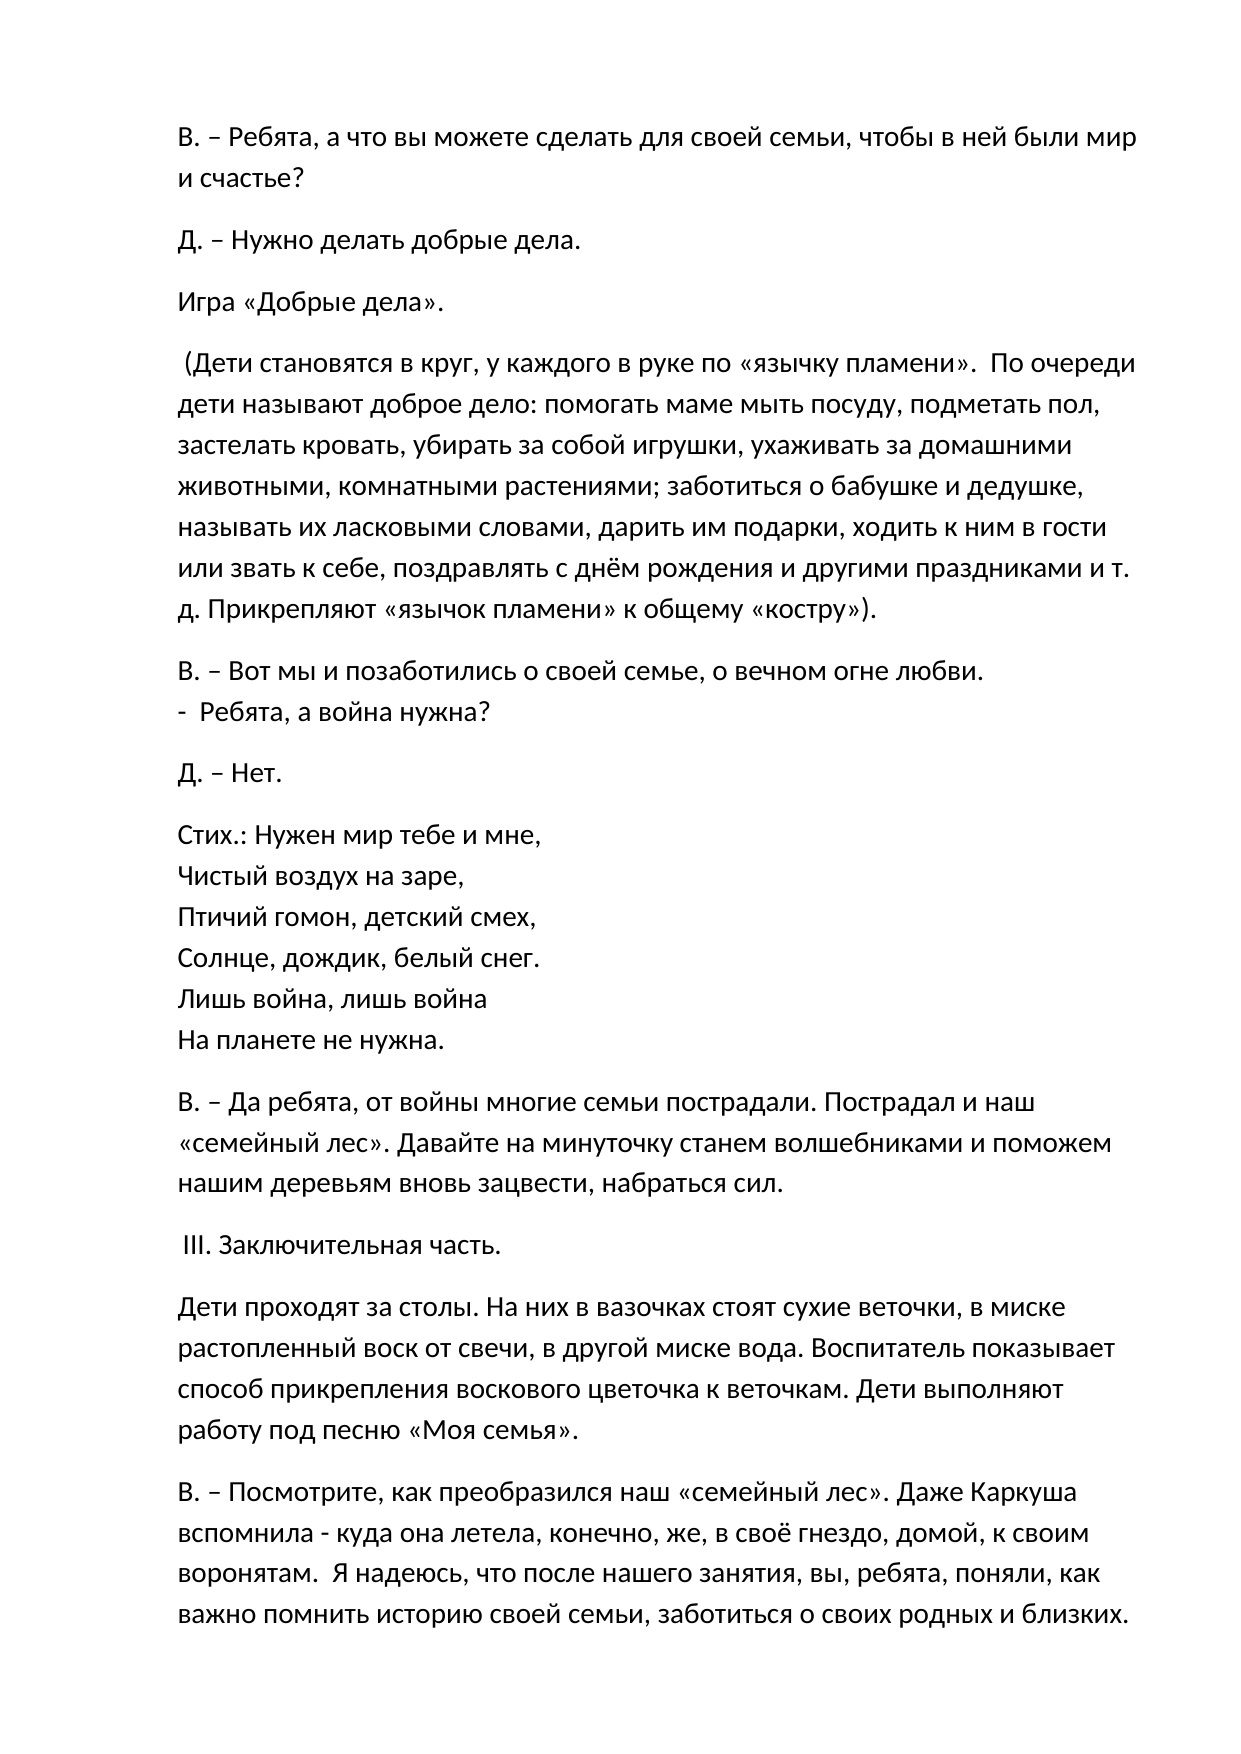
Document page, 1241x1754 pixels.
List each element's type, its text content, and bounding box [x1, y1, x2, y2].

text В. – Посмотрите, как преобразился наш «семейный лес». Даже Каркуша вспомнила - куда она летела, конечно, же, в своё гнездо, домой, к своим воронятам. Я надеюсь, что после нашего занятия, вы, ребята, поняли, как важно помнить историю своей семьи, заботиться о своих родных и близких. [177, 1473, 1152, 1631]
text Стих.: Нужен мир тебе и мне, Чистый воздух на заре, Птичий гомон, детский смех, Солнце, дождик, белый снег. Лишь война, лишь война На планете не нужна. [177, 816, 1152, 1057]
text Игра «Добрые дела». [177, 283, 1152, 318]
text В. – Да ребята, от войны многие семьи пострадали. Пострадал и наш «семейный лес». Давайте на минуточку станем волшебниками и поможем нашим деревьям вновь зацвести, набраться сил. [177, 1083, 1152, 1200]
text Д. – Нет. [177, 754, 1152, 790]
text Дети проходят за столы. На них в вазочках стоят сухие веточки, в миске растопленный воск от свечи, в другой миске вода. Воспитатель показывает способ прикрепления воскового цветочка к веточкам. Дети выполняют работу под песню «Моя семья». [177, 1288, 1152, 1447]
text III. Заключительная часть. [177, 1226, 1152, 1262]
text В. – Ребята, а что вы можете сделать для своей семьи, чтобы в ней были мир и счастье? [177, 118, 1152, 195]
text В. – Вот мы и позаботились о своей семье, о вечном огне любви. - Ребята, а война нужна? [177, 652, 1152, 728]
text Д. – Нужно делать добрые дела. [177, 221, 1152, 256]
text (Дети становятся в круг, у каждого в руке по «язычку пламени». По очереди дети называют доброе дело: помогать маме мыть посуду, подметать пол, застелать кровать, убирать за собой игрушки, ухаживать за домашними животными, комнатными растениями; заботиться о бабушке и дедушке, называть их ласковыми словами, дарить им подарки, ходить к ним в гости или звать к себе, поздравлять с днём рождения и другими праздниками и т. д. Прикрепляют «язычок пламени» к общему «костру»). [177, 344, 1152, 626]
